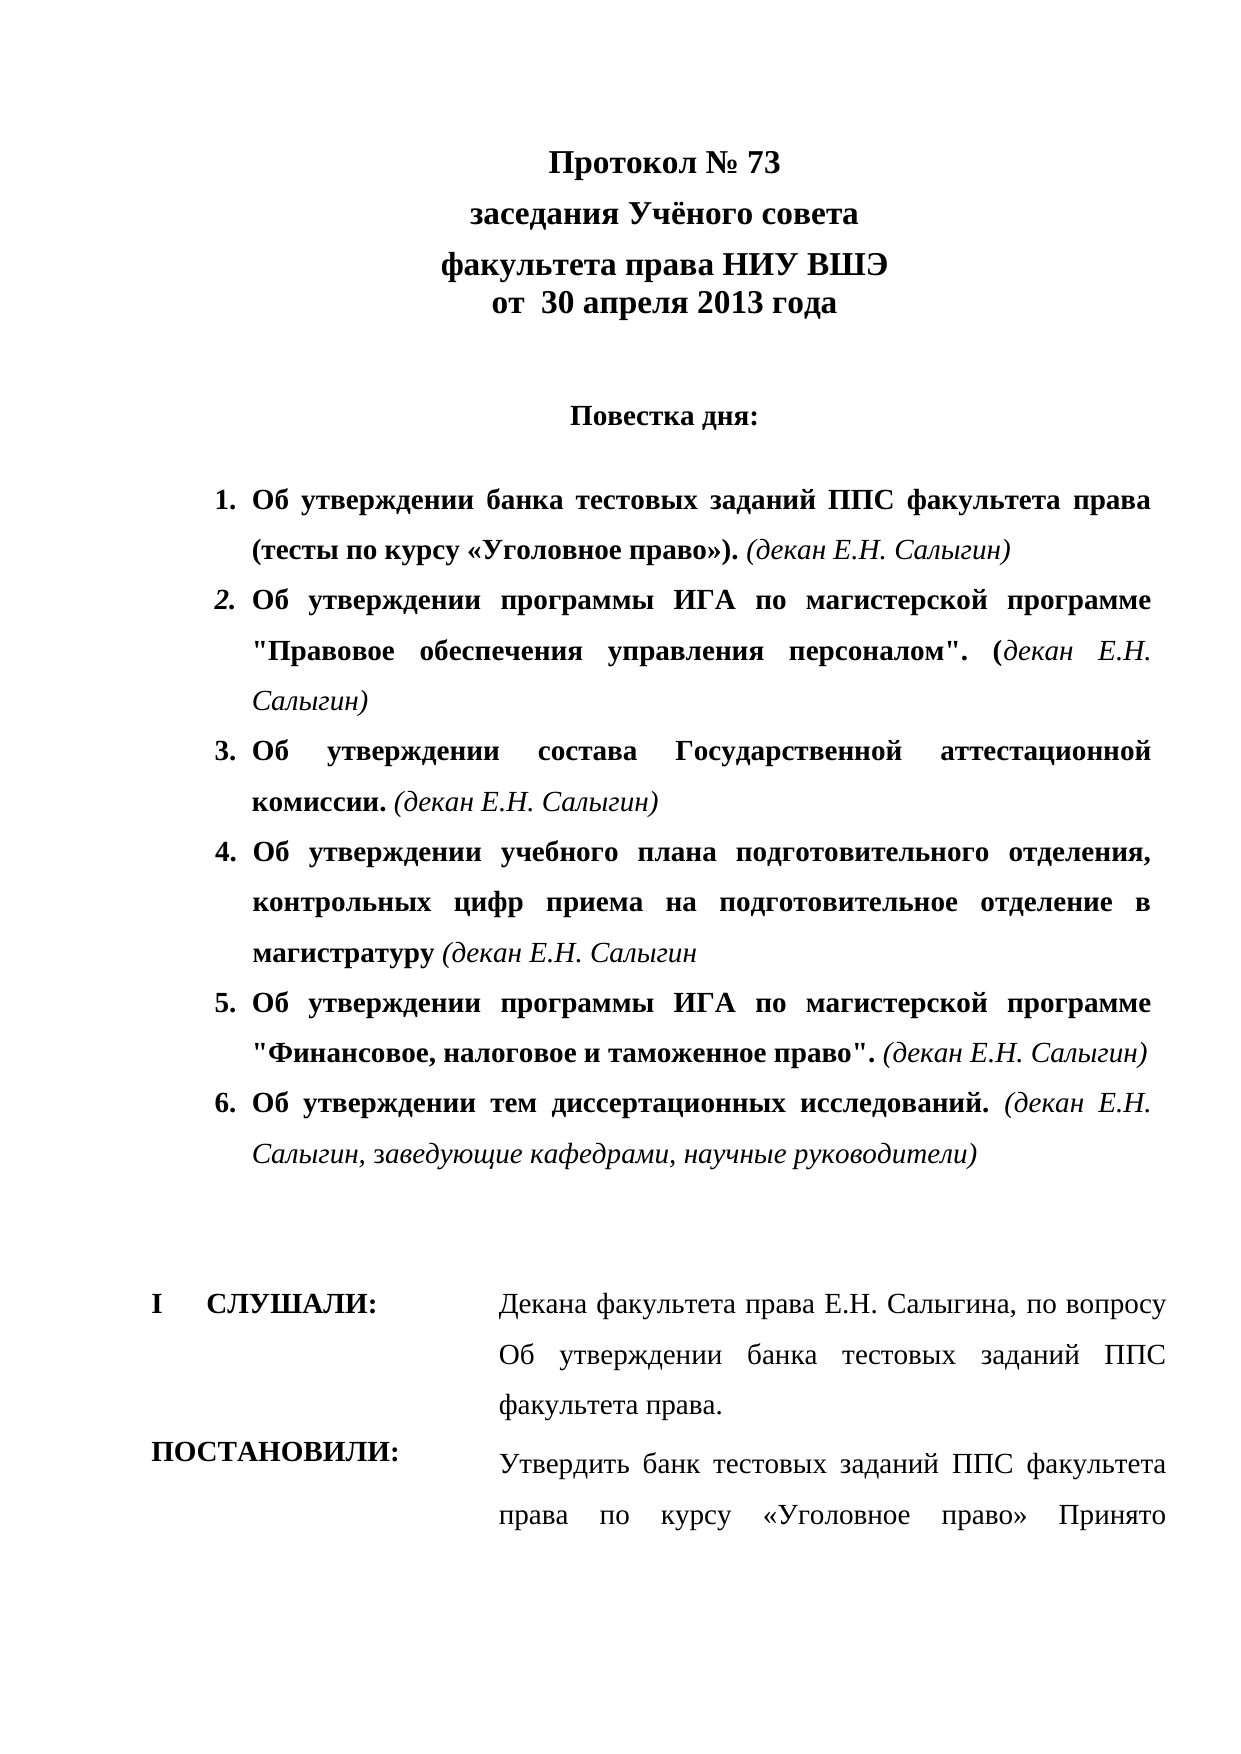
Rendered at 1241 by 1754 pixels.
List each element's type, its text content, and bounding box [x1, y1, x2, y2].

text факультета права НИУ ВШЭ [177, 244, 1152, 282]
table_header Декана факультета права Е.Н. Салыгина, по вопросу Об утверждении банка тестовых заданий ППС факультета права. [487, 1274, 1167, 1434]
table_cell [487, 1434, 1167, 1530]
list Об утверждении программы ИГА по магистерской программе "Финансовое, налоговое и таможенное право". (декан Е.Н. Салыгин) [214, 985, 1152, 1069]
text от 30 апреля 2013 года [177, 282, 1152, 321]
text заседания Учёного совета [177, 193, 1152, 231]
text Повестка дня: [177, 398, 1152, 432]
table_cell ПОСТАНОВИЛИ: [140, 1434, 487, 1530]
list Об утверждении программы ИГА по магистерской программе "Правовое обеспечения управления персоналом". (декан Е.Н. Салыгин) [214, 582, 1152, 717]
list Об утверждении учебного плана подготовительного отделения, контрольных цифр приема на подготовительное отделение в магистратуру (декан Е.Н. Салыгин [215, 834, 1152, 968]
list Об утверждении тем диссертационных исследований. (декан Е.Н. Салыгин, заведующие кафедрами, научные руководители) [214, 1086, 1152, 1169]
table_header I СЛУШАЛИ: [140, 1274, 487, 1434]
list Об утверждении состава Государственной аттестационной комиссии. (декан Е.Н. Салыгин) [214, 733, 1152, 817]
text Протокол № 73 [177, 142, 1152, 181]
list Об утверждении банка тестовых заданий ППС факультета права (тесты по курсу «Уголовное право»). (декан Е.Н. Салыгин) [214, 482, 1152, 566]
